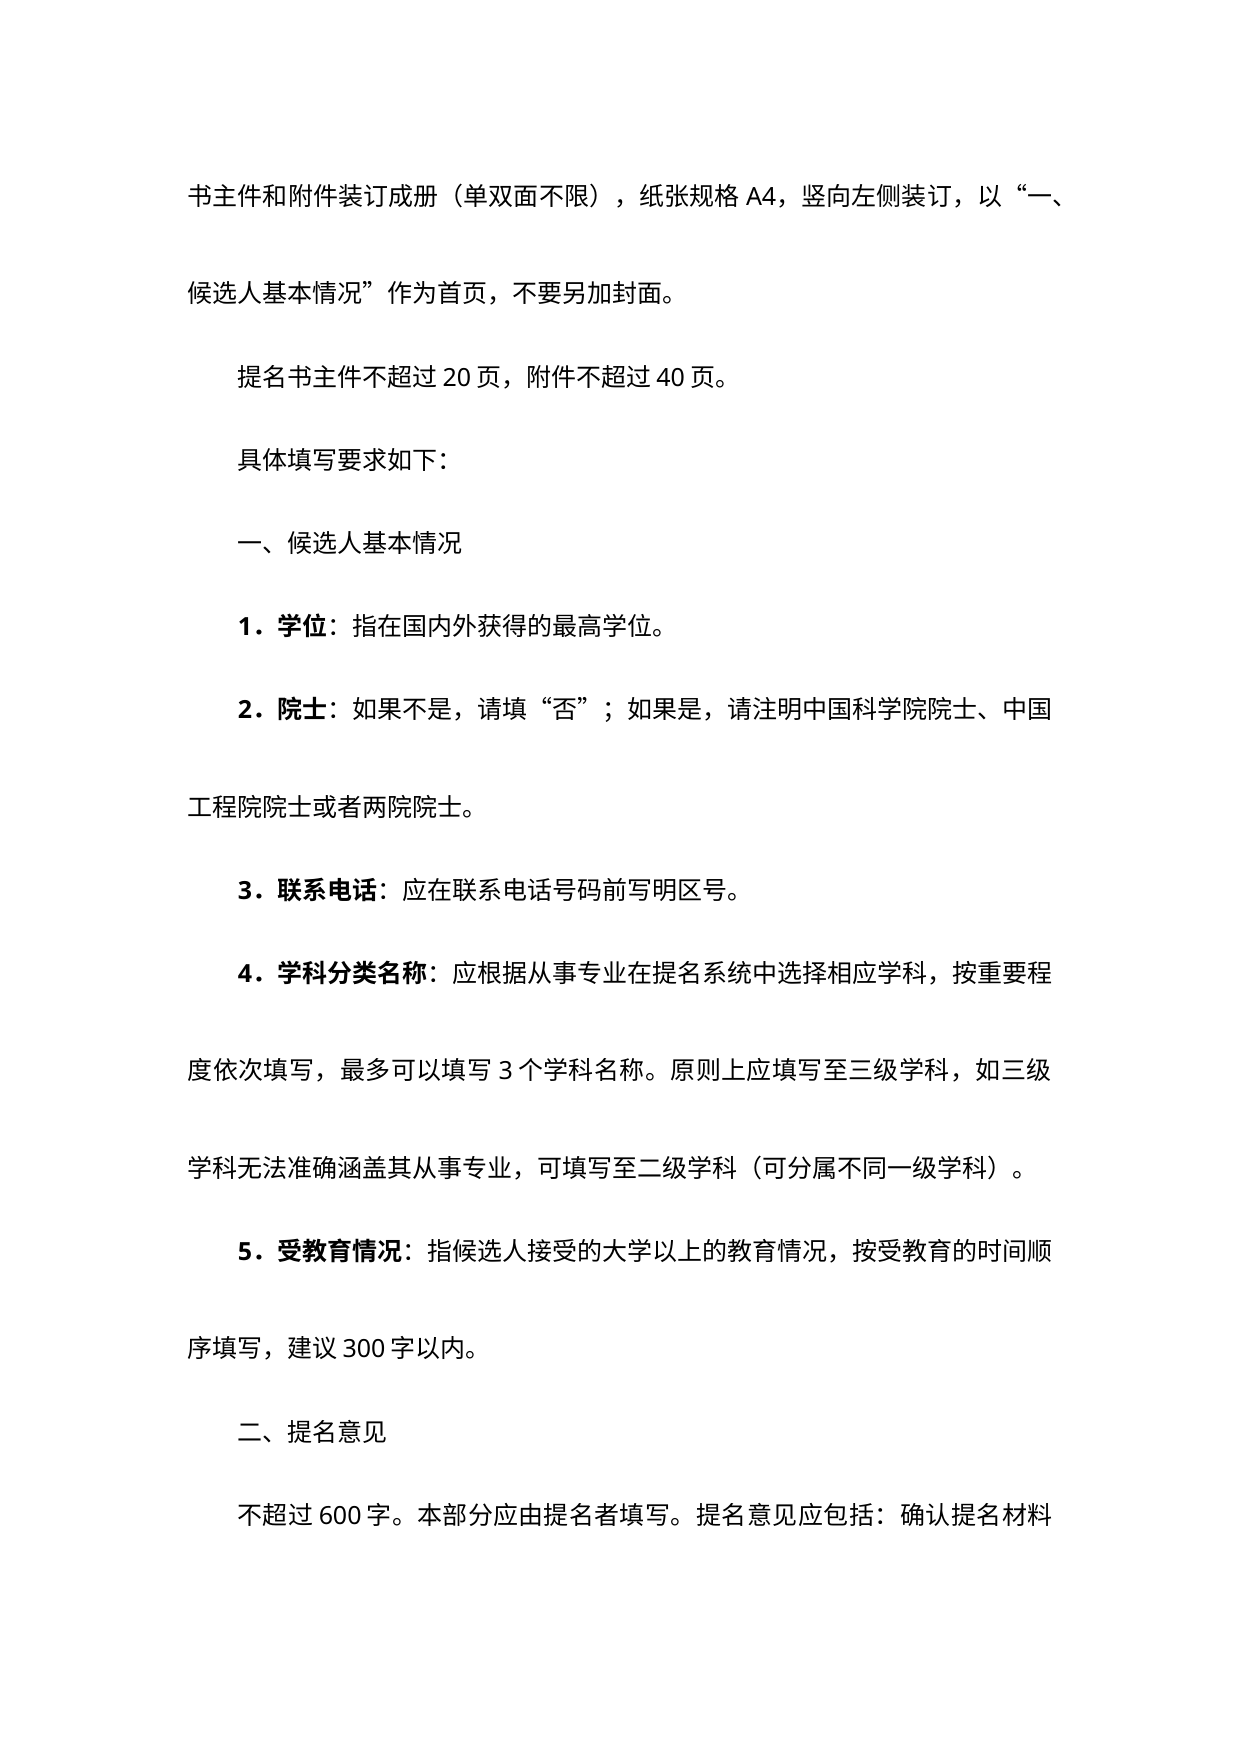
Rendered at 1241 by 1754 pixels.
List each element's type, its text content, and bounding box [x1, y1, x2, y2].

text 具体填写要求如下： [187, 426, 1053, 491]
text 一、候选人基本情况 [187, 509, 1053, 574]
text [187, 1481, 1053, 1546]
text 提名书主件不超过20页，附件不超过40页。 [187, 343, 1053, 408]
text 5．受教育情况：指候选人接受的大学以上的教育情况，按受教育的时间顺序填写，建议300字以内。 [187, 1217, 1053, 1379]
text 2．院士：如果不是，请填“否”；如果是，请注明中国科学院院士、中国工程院院士或者两院院士。 [187, 675, 1053, 838]
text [187, 162, 1053, 324]
text 3．联系电话：应在联系电话号码前写明区号。 [187, 856, 1053, 921]
text 二、提名意见 [187, 1398, 1053, 1463]
text 1．学位：指在国内外获得的最高学位。 [187, 592, 1053, 657]
text 4．学科分类名称：应根据从事专业在提名系统中选择相应学科，按重要程度依次填写，最多可以填写3个学科名称。原则上应填写至三级学科，如三级学科无法准确涵盖其从事专业，可填写至二级学科（可分属不同一级学科）。 [187, 939, 1053, 1199]
